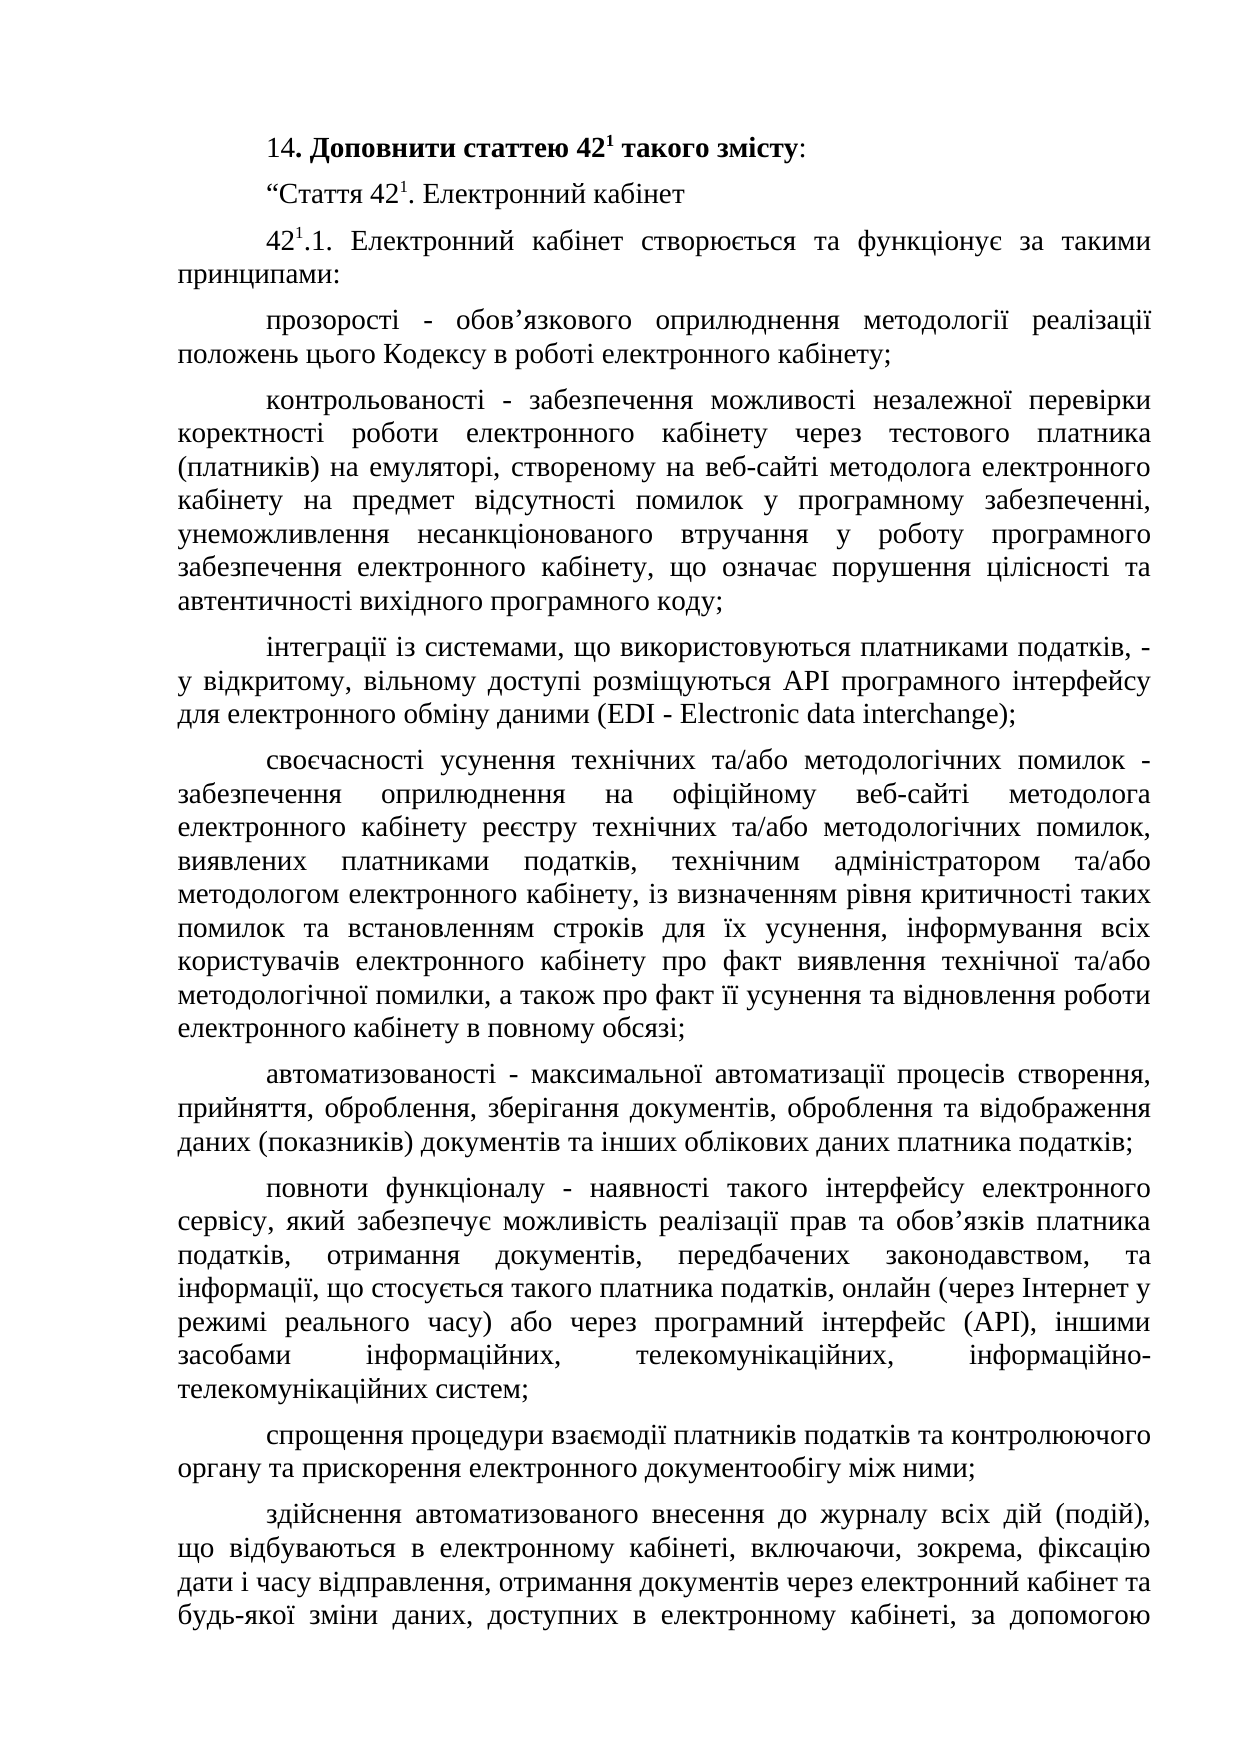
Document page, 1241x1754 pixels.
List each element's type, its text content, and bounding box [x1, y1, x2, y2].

text спрощення процедури взаємодії платників податків та контролюючого органу та прискорення електронного документообігу між ними; [177, 1417, 1152, 1484]
text прозорості - обов’язкового оприлюднення методології реалізації положень цього Кодексу в роботі електронного кабінету; [177, 302, 1152, 369]
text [177, 1497, 1152, 1631]
text автоматизованості - максимальної автоматизації процесів створення, прийняття, оброблення, зберігання документів, оброблення та відображення даних (показників) документів та інших облікових даних платника податків; [177, 1057, 1152, 1157]
text своєчасності усунення технічних та/або методологічних помилок - забезпечення оприлюднення на офіційному веб-сайті методолога електронного кабінету реєстру технічних та/або методологічних помилок, виявлених платниками податків, технічним адміністратором та/або методологом електронного кабінету, із визначенням рівня критичності таких помилок та встановленням строків для їх усунення, інформування всіх користувачів електронного кабінету про факт виявлення технічної та/або методологічної помилки, а також про факт її усунення та відновлення роботи електронного кабінету в повному обсязі; [177, 742, 1152, 1044]
text інтеграції із системами, що використовуються платниками податків, - у відкритому, вільному доступі розміщуються API програмного інтерфейсу для електронного обміну даними (EDI - Electronic data interchange); [177, 629, 1152, 730]
text 421.1. Електронний кабінет створюється та функціонує за такими принципами: [177, 223, 1152, 290]
text 14. Доповнити статтею 421 такого змісту: [177, 131, 1152, 164]
text повноти функціоналу - наявності такого інтерфейсу електронного сервісу, який забезпечує можливість реалізації прав та обов’язків платника податків, отримання документів, передбачених законодавством, та інформації, що стосується такого платника податків, онлайн (через Інтернет у режимі реального часу) або через програмний інтерфейс (АРІ), іншими засобами інформаційних, телекомунікаційних, інформаційно-телекомунікаційних систем; [177, 1170, 1152, 1404]
text контрольованості - забезпечення можливості незалежної перевірки коректності роботи електронного кабінету через тестового платника (платників) на емуляторі, створеному на веб-сайті методолога електронного кабінету на предмет відсутності помилок у програмному забезпеченні, унеможливлення несанкціонованого втручання у роботу програмного забезпечення електронного кабінету, що означає порушення цілісності та автентичності вихідного програмного коду; [177, 382, 1152, 617]
text “Стаття 421. Електронний кабінет [177, 177, 1152, 210]
